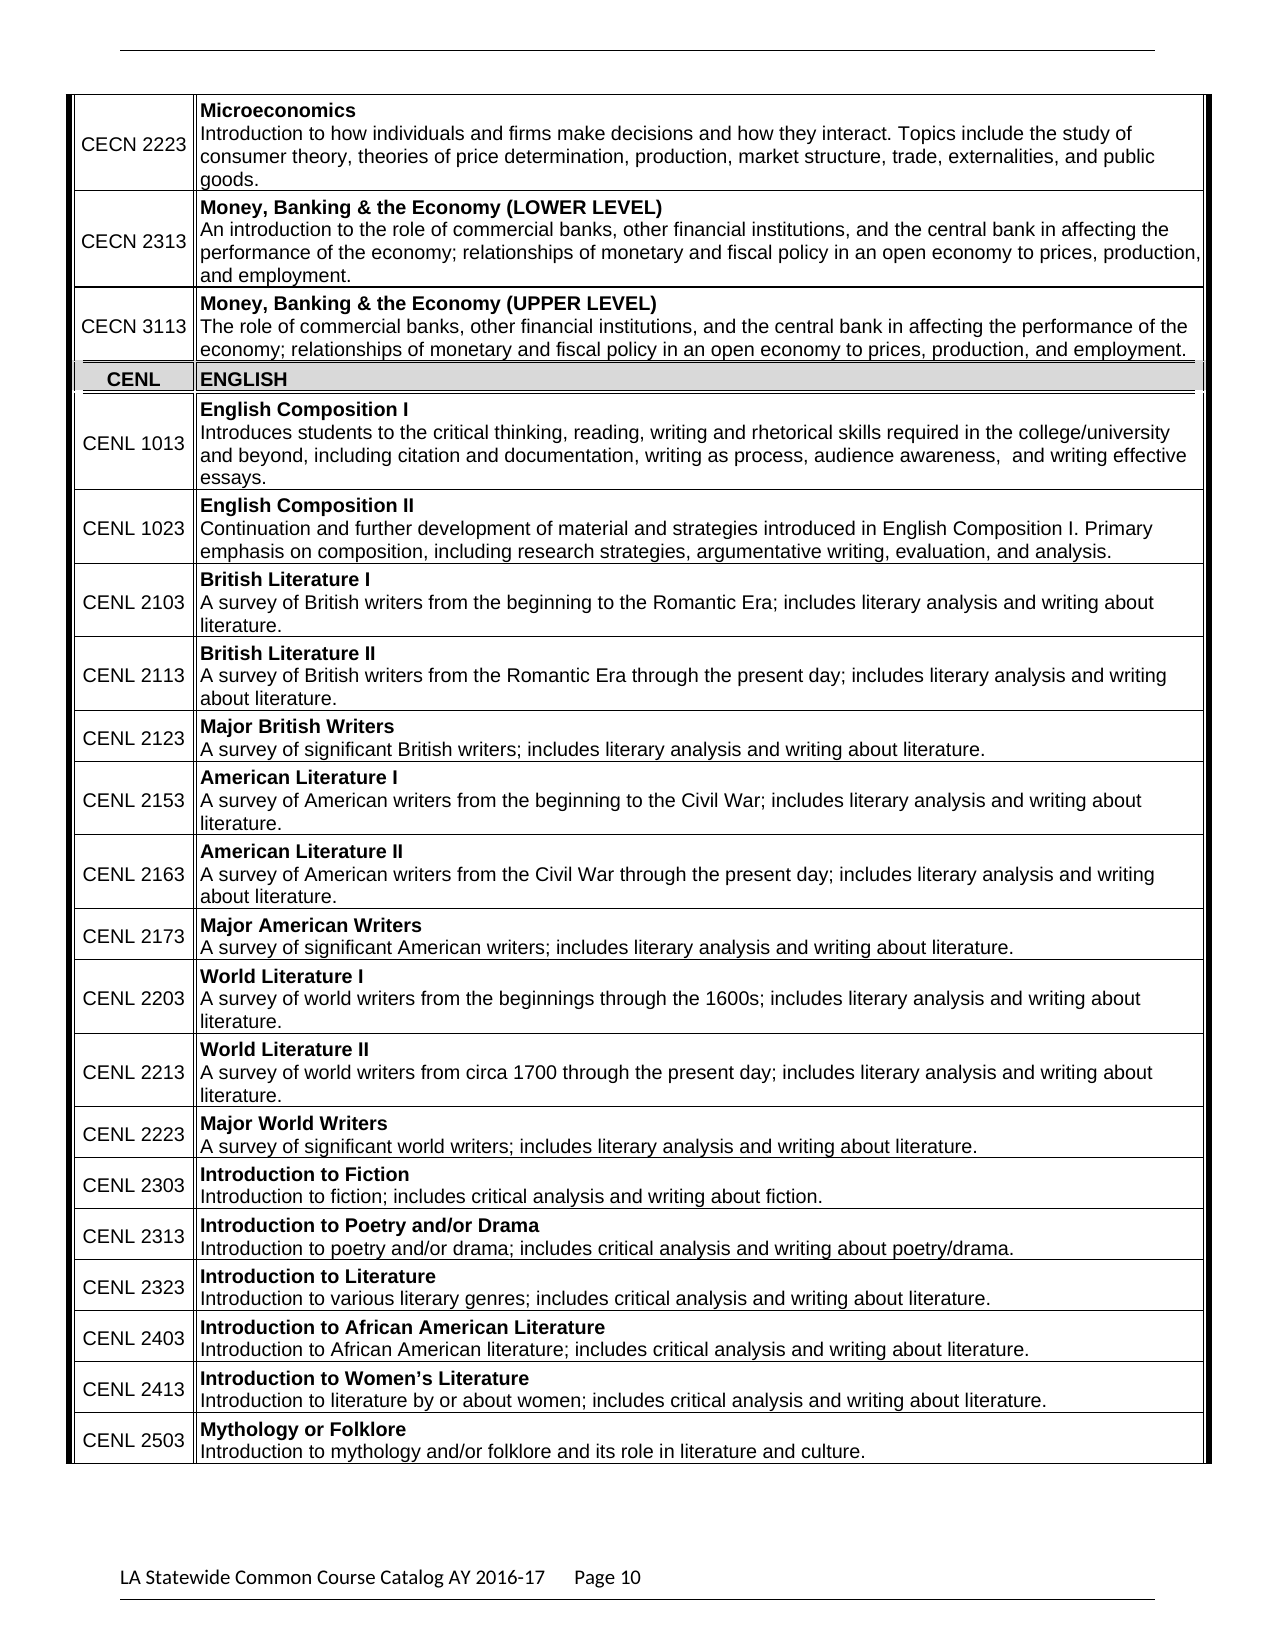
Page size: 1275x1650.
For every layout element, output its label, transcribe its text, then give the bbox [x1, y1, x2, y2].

table_cell CENL 2153 [75, 762, 193, 834]
table_cell CENL 2403 [75, 1311, 193, 1361]
table_cell Introduction to Women’s Literature Introduction to literature by or about women; includes critical analysis and writing about literature. [197, 1362, 1203, 1412]
table_cell CENL 2213 [75, 1034, 193, 1106]
table_cell Introduction to Fiction Introduction to fiction; includes critical analysis and writing about fiction. [197, 1158, 1203, 1208]
table_cell CENL 2313 [75, 1209, 193, 1259]
table_cell CENL 2223 [75, 1107, 193, 1157]
table_cell CENL 2323 [75, 1260, 193, 1310]
table_cell Introduction to African American Literature Introduction to African American literature; includes critical analysis and writing about literature. [197, 1311, 1203, 1361]
table_cell Introduction to Literature Introduction to various literary genres; includes critical analysis and writing about literature. [197, 1260, 1203, 1310]
table_cell American Literature II A survey of American writers from the Civil War through the present day; includes literary analysis and writing about literature. [197, 835, 1203, 908]
table_cell American Literature I A survey of American writers from the beginning to the Civil War; includes literary analysis and writing about literature. [197, 762, 1203, 834]
table_cell CENL 2413 [75, 1362, 193, 1412]
table_cell CENL 2203 [75, 960, 193, 1033]
table_cell CENL 2173 [75, 909, 193, 959]
table_cell Major British Writers A survey of significant British writers; includes literary analysis and writing about literature. [197, 711, 1203, 761]
table_cell CENL 2303 [75, 1158, 193, 1208]
table_cell Major American Writers A survey of significant American writers; includes literary analysis and writing about literature. [197, 909, 1203, 959]
table_cell CECN 3113 [75, 288, 193, 360]
table_cell CENL [72, 360, 195, 390]
table_cell CECN 2313 [75, 191, 193, 286]
table_cell Mythology or Folklore Introduction to mythology and/or folklore and its role in literature and culture. [197, 1413, 1203, 1463]
table_cell World Literature I A survey of world writers from the beginnings through the 1600s; includes literary analysis and writing about literature. [197, 960, 1203, 1033]
table_cell Money, Banking & the Economy (UPPER LEVEL) The role of commercial banks, other financial institutions, and the central bank in affecting the performance of the economy; relationships of monetary and fiscal policy in an open economy to prices, production, and employment. [197, 288, 1203, 360]
table_cell CENL 2123 [75, 711, 193, 761]
table_cell CENL 2103 [75, 564, 193, 636]
table_cell English Composition II Continuation and further development of material and strategies introduced in English Composition I. Primary emphasis on composition, including research strategies, argumentative writing, evaluation, and analysis. [197, 490, 1203, 562]
table_cell British Literature I A survey of British writers from the beginning to the Romantic Era; includes literary analysis and writing about literature. [197, 564, 1203, 636]
table_cell CENL 1013 [72, 390, 195, 489]
table_cell World Literature II A survey of world writers from circa 1700 through the present day; includes literary analysis and writing about literature. [197, 1034, 1203, 1106]
table_cell CENL 2113 [75, 637, 193, 710]
table_cell CENL 2163 [75, 835, 193, 908]
table_cell CECN 2223 [75, 95, 193, 190]
table_cell ENGLISH [195, 360, 1206, 390]
table_cell Money, Banking & the Economy (LOWER LEVEL) An introduction to the role of commercial banks, other financial institutions, and the central bank in affecting the performance of the economy; relationships of monetary and fiscal policy in an open economy to prices, production, and employment. [197, 191, 1203, 286]
table_cell English Composition I Introduces students to the critical thinking, reading, writing and rhetorical skills required in the college/university and beyond, including citation and documentation, writing as process, audience awareness, and writing effective essays. [195, 390, 1206, 489]
table_cell Major World Writers A survey of significant world writers; includes literary analysis and writing about literature. [197, 1107, 1203, 1157]
table_cell Microeconomics Introduction to how individuals and firms make decisions and how they interact. Topics include the study of consumer theory, theories of price determination, production, market structure, trade, externalities, and public goods. [197, 95, 1203, 190]
table_cell British Literature II A survey of British writers from the Romantic Era through the present day; includes literary analysis and writing about literature. [197, 637, 1203, 710]
table_cell CENL 1023 [75, 490, 193, 562]
table_cell CENL 2503 [75, 1413, 193, 1463]
table_cell Introduction to Poetry and/or Drama Introduction to poetry and/or drama; includes critical analysis and writing about poetry/drama. [197, 1209, 1203, 1259]
